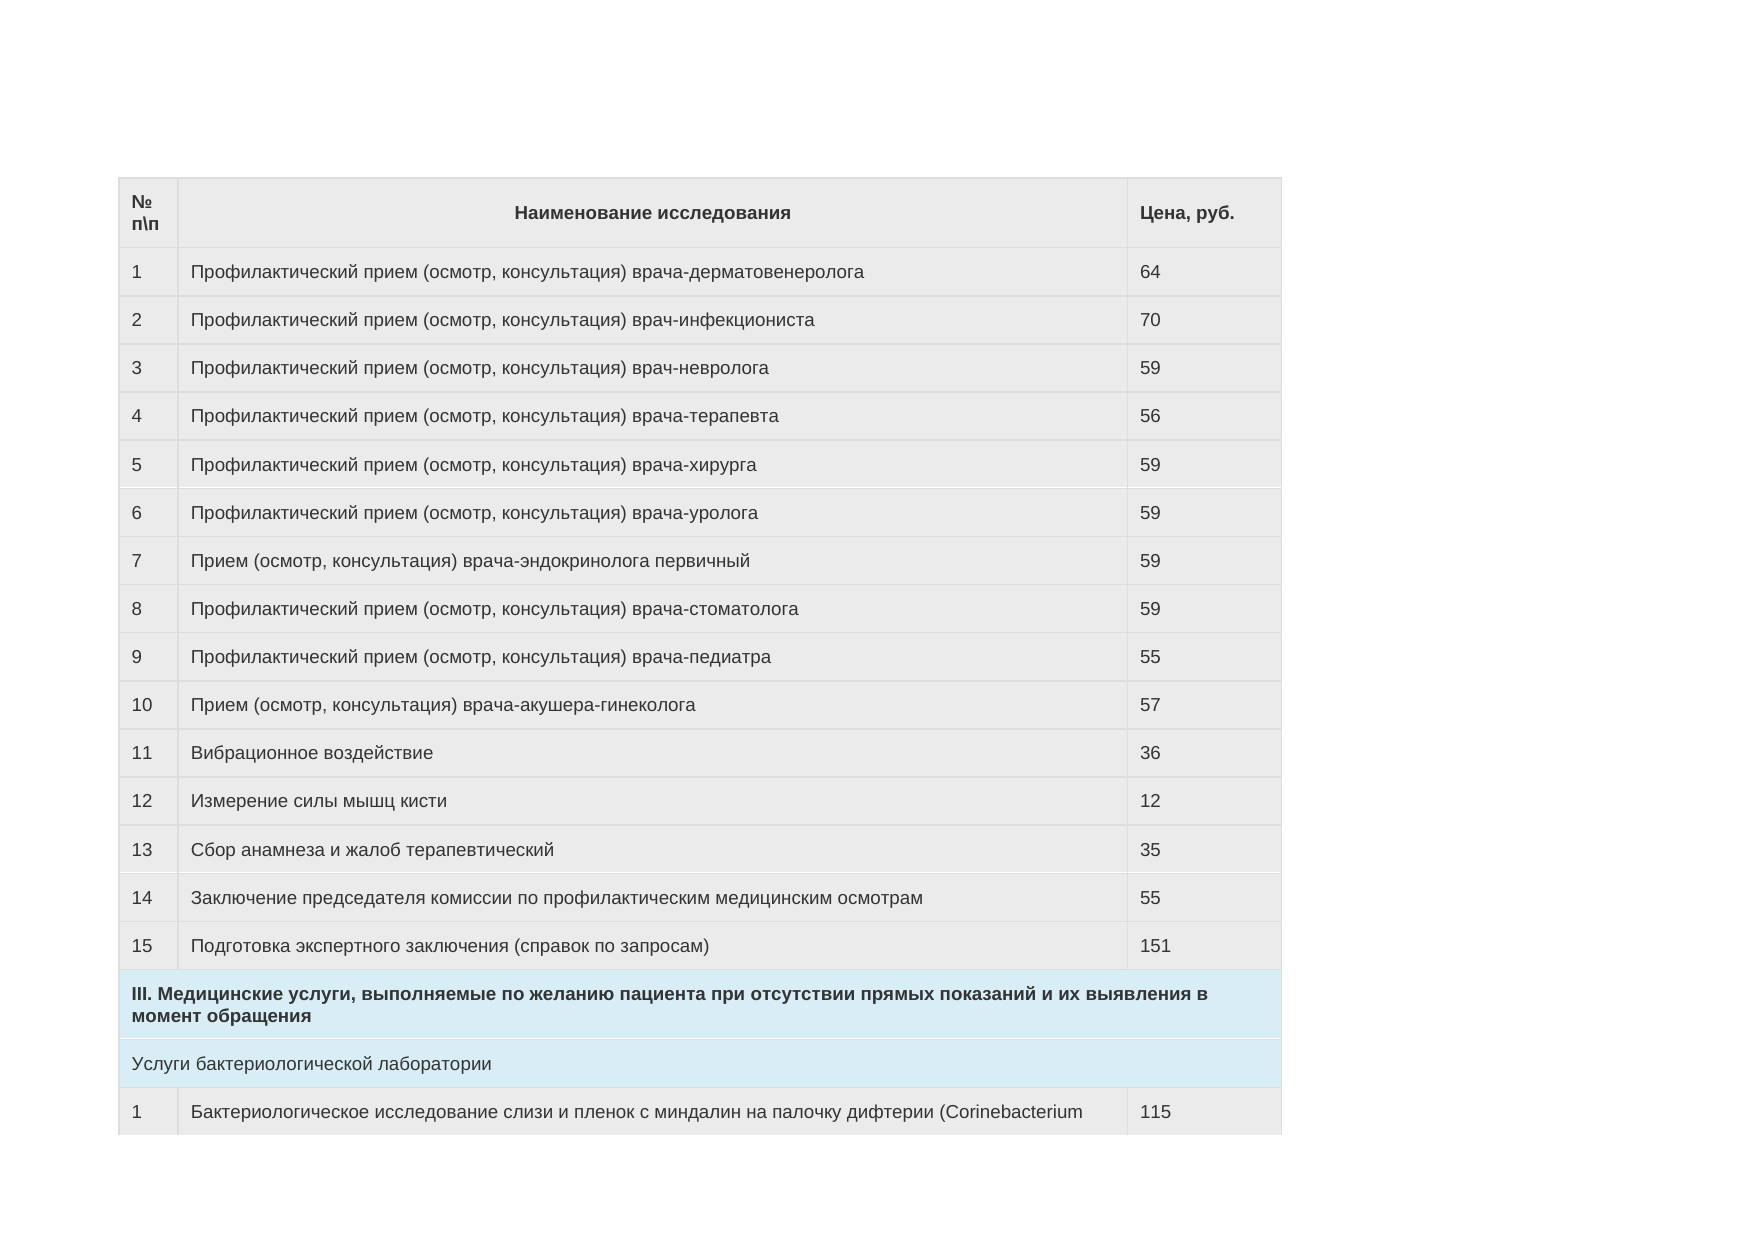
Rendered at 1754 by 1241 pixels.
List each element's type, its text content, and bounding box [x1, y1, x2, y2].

table_cell Профилактический прием (осмотр, консультация) врача-педиатра [179, 633, 1127, 680]
table_cell Заключение председателя комиссии по профилактическим медицинским осмотрам [179, 874, 1127, 921]
table_cell Прием (осмотр, консультация) врача-акушера-гинеколога [179, 682, 1127, 728]
table_cell 12 [120, 778, 177, 824]
table_cell Профилактический прием (осмотр, консультация) врача-хирурга [179, 441, 1127, 487]
table_header Цена, руб. [1128, 179, 1281, 247]
table_cell Профилактический прием (осмотр, консультация) врача-терапевта [179, 393, 1127, 439]
table_cell 6 [120, 489, 177, 536]
table_cell 7 [120, 537, 177, 584]
table_cell Измерение силы мышц кисти [179, 778, 1127, 824]
table_cell 3 [120, 345, 177, 391]
table_cell Сбор анамнеза и жалоб терапевтический [179, 826, 1127, 872]
table_cell 59 [1128, 585, 1281, 632]
table_cell Подготовка экспертного заключения (справок по запросам) [179, 922, 1127, 969]
table_cell 5 [120, 441, 177, 487]
table_cell 4 [120, 393, 177, 439]
table_cell 55 [1128, 874, 1281, 921]
table_cell 59 [1128, 345, 1281, 391]
table_cell 14 [120, 874, 177, 921]
table_header № п\п [120, 179, 177, 247]
table_cell Услуги бактериологической лаборатории [120, 1040, 1281, 1087]
table_cell Вибрационное воздействие [179, 730, 1127, 776]
table_cell 1 [120, 1088, 177, 1135]
table_cell 36 [1128, 730, 1281, 776]
table_cell 13 [120, 826, 177, 872]
table_cell 57 [1128, 682, 1281, 728]
table_cell 64 [1128, 248, 1281, 295]
table_cell Профилактический прием (осмотр, консультация) врача-стоматолога [179, 585, 1127, 632]
table_cell 12 [1128, 778, 1281, 824]
table_cell 59 [1128, 537, 1281, 584]
table_cell 2 [120, 297, 177, 343]
table_cell Прием (осмотр, консультация) врача-эндокринолога первичный [179, 537, 1127, 584]
table_cell 9 [120, 633, 177, 680]
table_cell 59 [1128, 489, 1281, 536]
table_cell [179, 1088, 1127, 1135]
table_cell Профилактический прием (осмотр, консультация) врач-инфекциониста [179, 297, 1127, 343]
table_cell 151 [1128, 922, 1281, 969]
table_cell 10 [120, 682, 177, 728]
table_cell 1 [120, 248, 177, 295]
table_cell III. Медицинские услуги, выполняемые по желанию пациента при отсутствии прямых показаний и их выявления в момент обращения [120, 970, 1281, 1038]
table_cell 70 [1128, 297, 1281, 343]
table_cell 8 [120, 585, 177, 632]
table_cell 35 [1128, 826, 1281, 872]
table_cell 56 [1128, 393, 1281, 439]
table_cell 55 [1128, 633, 1281, 680]
table_cell 115 [1128, 1088, 1281, 1135]
table_cell Профилактический прием (осмотр, консультация) врача-уролога [179, 489, 1127, 536]
table_cell 59 [1128, 441, 1281, 487]
table_cell 11 [120, 730, 177, 776]
table_cell 15 [120, 922, 177, 969]
table_cell Профилактический прием (осмотр, консультация) врача-дерматовенеролога [179, 248, 1127, 295]
table_header Наименование исследования [179, 179, 1127, 247]
table_cell Профилактический прием (осмотр, консультация) врач-невролога [179, 345, 1127, 391]
